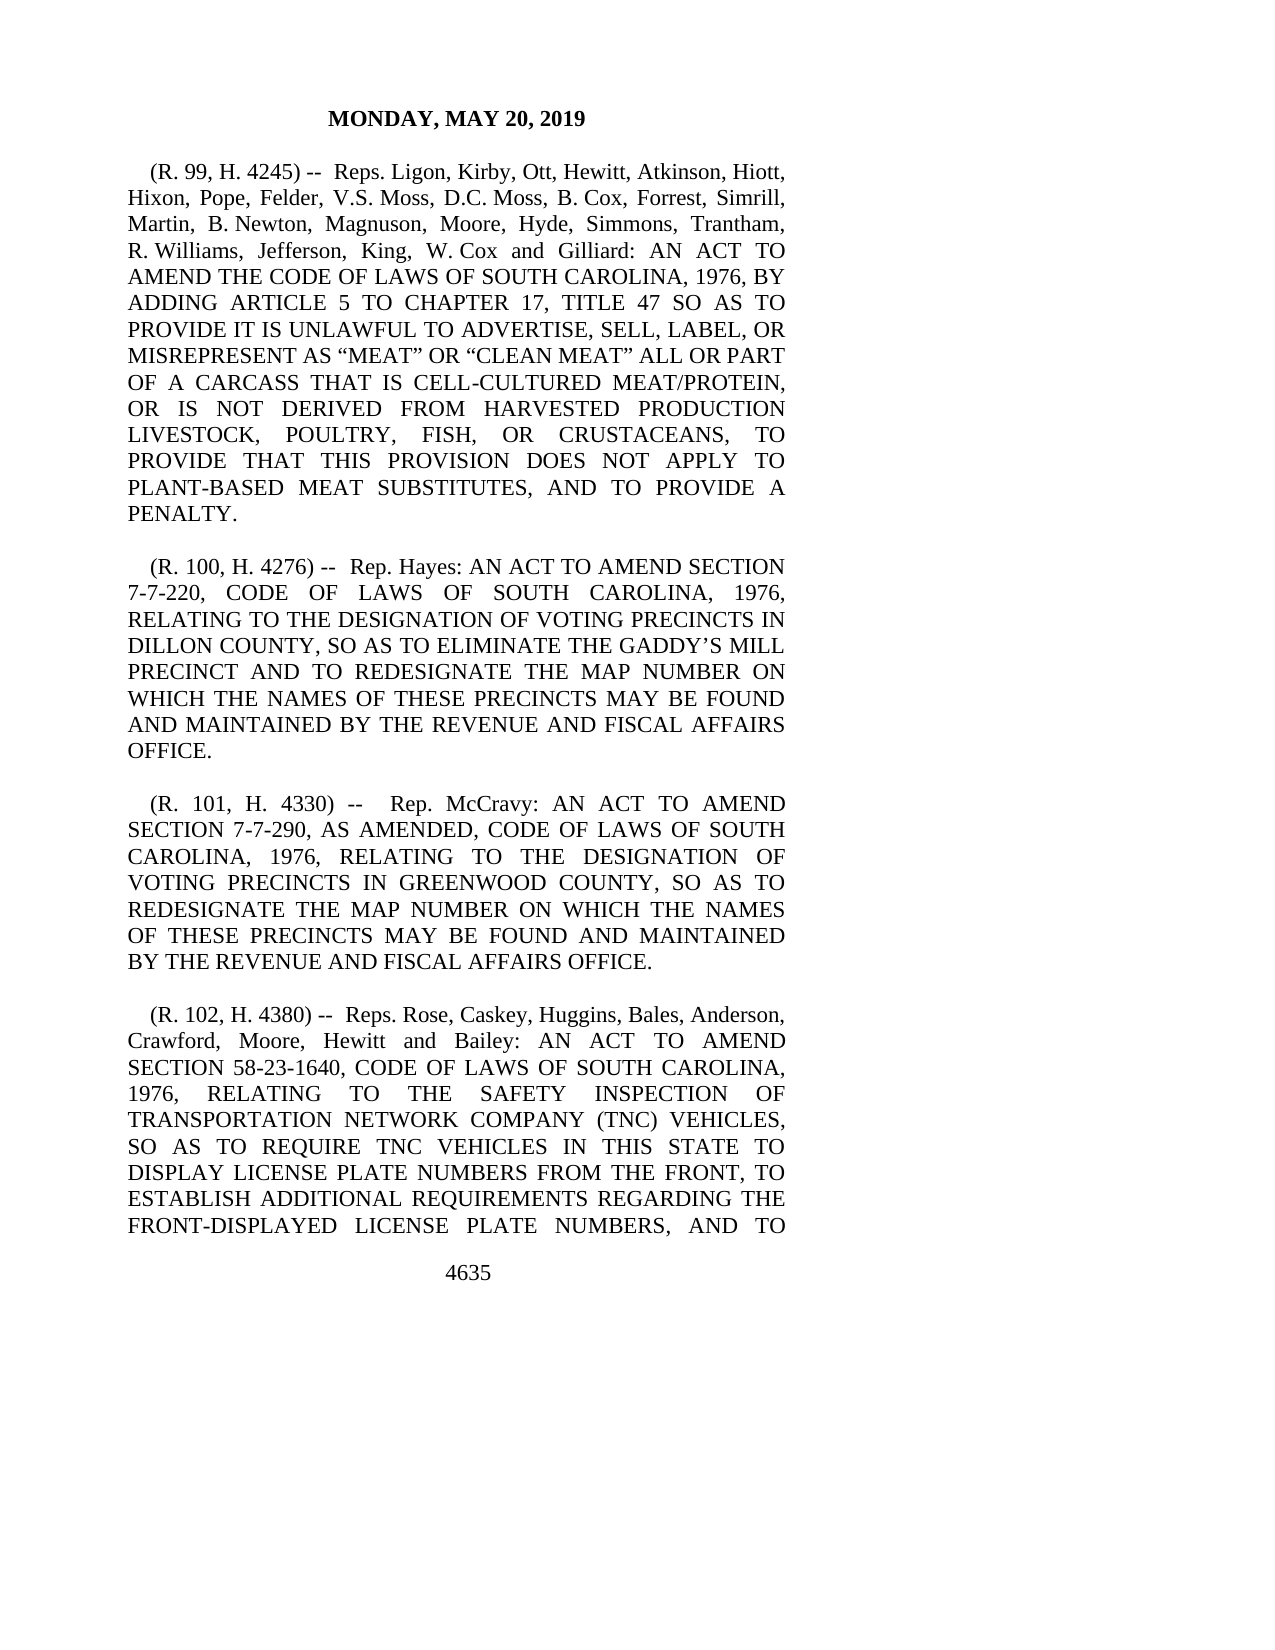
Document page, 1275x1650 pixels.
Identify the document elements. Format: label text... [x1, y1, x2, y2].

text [127, 1001, 786, 1238]
text (R. 101, H. 4330) -- Rep. McCravy: AN ACT TO AMEND SECTION 7-7-290, AS AMENDED, CODE OF LAWS OF SOUTH CAROLINA, 1976, RELATING TO THE DESIGNATION OF VOTING PRECINCTS IN GREENWOOD COUNTY, SO AS TO REDESIGNATE THE MAP NUMBER ON WHICH THE NAMES OF THESE PRECINCTS MAY BE FOUND AND MAINTAINED BY THE REVENUE AND FISCAL AFFAIRS OFFICE. [127, 790, 786, 975]
text (R. 99, H. 4245) -- Reps. Ligon, Kirby, Ott, Hewitt, Atkinson, Hiott, Hixon, Pope, Felder, V.S. Moss, D.C. Moss, B. Cox, Forrest, Simrill, Martin, B. Newton, Magnuson, Moore, Hyde, Simmons, Trantham, R. Williams, Jefferson, King, W. Cox and Gilliard: AN ACT TO AMEND THE CODE OF LAWS OF SOUTH CAROLINA, 1976, BY ADDING ARTICLE 5 TO CHAPTER 17, TITLE 47 SO AS TO PROVIDE IT IS UNLAWFUL TO ADVERTISE, SELL, LABEL, OR MISREPRESENT AS “MEAT” OR “CLEAN MEAT” ALL OR PART OF A CARCASS THAT IS CELL-CULTURED MEAT/PROTEIN, OR IS NOT DERIVED FROM HARVESTED PRODUCTION LIVESTOCK, POULTRY, FISH, OR CRUSTACEANS, TO PROVIDE THAT THIS PROVISION DOES NOT APPLY TO PLANT-BASED MEAT SUBSTITUTES, AND TO PROVIDE A PENALTY. [127, 158, 786, 527]
text (R. 100, H. 4276) -- Rep. Hayes: AN ACT TO AMEND SECTION 7-7-220, CODE OF LAWS OF SOUTH CAROLINA, 1976, RELATING TO THE DESIGNATION OF VOTING PRECINCTS IN DILLON COUNTY, SO AS TO ELIMINATE THE GADDY’S MILL PRECINCT AND TO REDESIGNATE THE MAP NUMBER ON WHICH THE NAMES OF THESE PRECINCTS MAY BE FOUND AND MAINTAINED BY THE REVENUE AND FISCAL AFFAIRS OFFICE. [127, 553, 786, 764]
